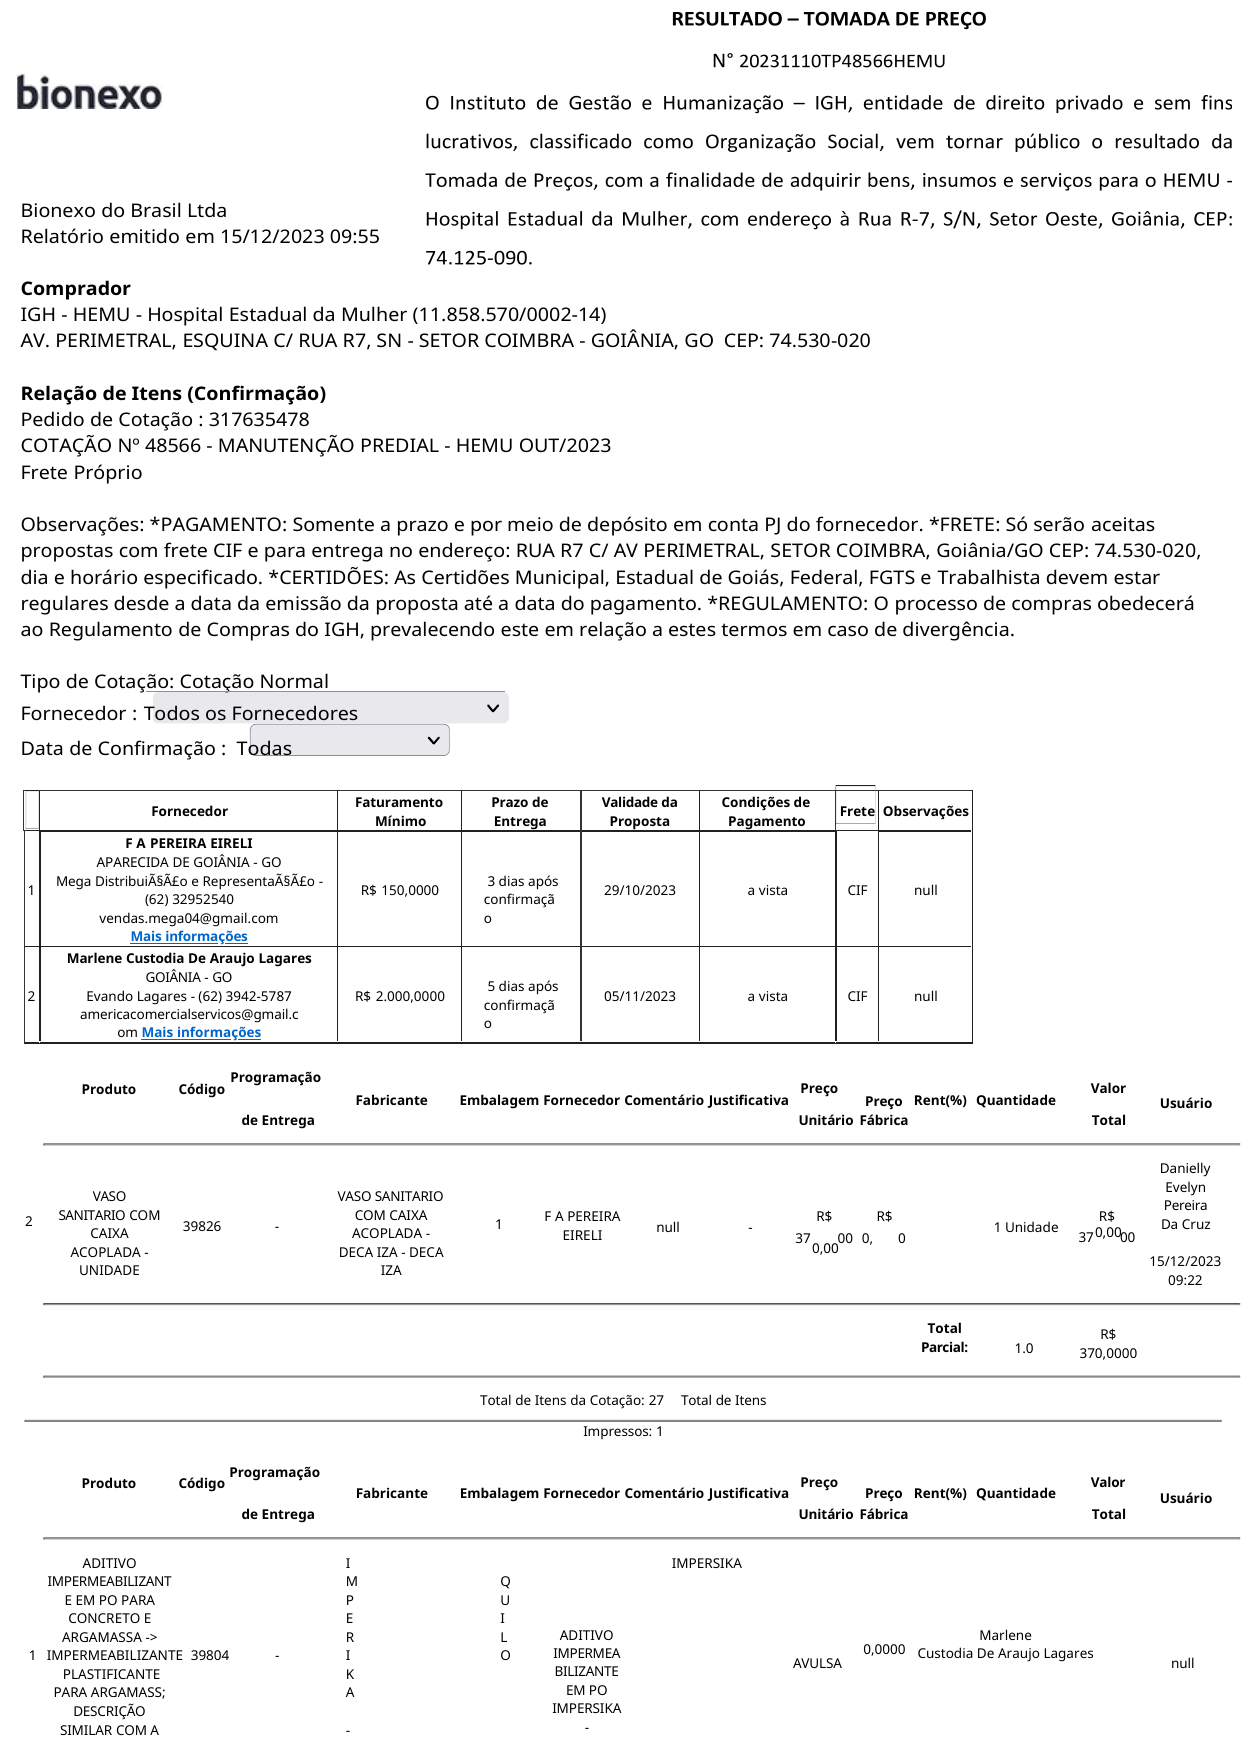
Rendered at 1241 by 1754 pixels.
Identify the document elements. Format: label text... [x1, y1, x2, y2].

text IGH - HEMU - Hospital Estadual da Mulher (11.858.570/0002-14) [20, 302, 1240, 327]
text Custodia De Araujo Lagares [871, 1644, 1140, 1662]
table_cell 5 dias após confirmação [461, 947, 581, 1042]
text Unitário Fábrica [563, 1111, 908, 1129]
text AVULSA [793, 1653, 849, 1672]
text Total [1089, 1111, 1128, 1129]
text Marlene [871, 1626, 1140, 1644]
text Unitário Fábrica [563, 1505, 908, 1523]
text Preço [865, 1486, 903, 1502]
text Rent(%) Quantidade Valor [914, 1092, 1130, 1108]
text Danielly Evelyn Pereira Da Cruz [1153, 1159, 1216, 1233]
table_header Frete [836, 791, 878, 830]
table_cell 3 dias após confirmação [462, 832, 580, 946]
table_cell 1 [25, 831, 39, 946]
table_cell R$ 150,0000 [338, 832, 461, 946]
text Total de Itens da Cotação: 27 Total de Itens Impressos: 1 [444, 1391, 802, 1440]
text Produto Código Programação [81, 1475, 322, 1492]
table_cell a vista [700, 832, 835, 946]
table_cell CIF [837, 831, 878, 946]
text null - 37 R$ 00 0, R$ 0 [656, 1207, 909, 1248]
text 09:22 [1148, 1271, 1222, 1289]
text Data de Confirmação : Todas [20, 735, 1240, 761]
text de Entrega [4, 1111, 315, 1129]
table_cell CIF [835, 947, 878, 1042]
text de Entrega [4, 1505, 315, 1523]
table_header Validade da Proposta [582, 791, 699, 830]
table_cell 2 [25, 947, 39, 1042]
text Observações: *PAGAMENTO: Somente a prazo e por meio de depósito em conta PJ do fornecedor. *FRETE: Só serão aceitas propostas com frete CIF e para entrega no endereço: RUA R7 C/ AV PERIMETRAL, SETOR COIMBRA, Goiânia/GO CEP: 74.530-020, dia e horário especificado. *CERTIDÕES: As Certidões Municipal, Estadual de Goiás, Federal, FGTS e Trabalhista devem estar regulares desde a data da emissão da proposta até a data do pagamento. *REGULAMENTO: O processo de compras obedecerá ao Regulamento de Compras do IGH, prevalecendo este em relação a estes termos em caso de divergência. [20, 512, 1205, 642]
picture [425, 5, 1233, 283]
table_header Faturamento Mínimo [338, 791, 461, 830]
table_cell null [878, 946, 972, 1042]
text Frete Próprio [20, 459, 1240, 484]
text R$ 370,0000 [1079, 1325, 1138, 1362]
text Relatório emitido em 15/12/2023 09:55 [20, 223, 425, 249]
text Total [1089, 1505, 1128, 1523]
table_header Prazo de Entrega [462, 791, 580, 830]
table_header Condições de Pagamento [700, 791, 835, 830]
picture [16, 61, 163, 109]
text Total Parcial: [921, 1319, 970, 1356]
table_header Observações [879, 791, 972, 830]
text F A PEREIRA EIRELI [544, 1207, 620, 1244]
text VASO SANITARIO COM CAIXA ACOPLADA - UNIDADE [58, 1187, 160, 1279]
table_cell 29/10/2023 [582, 832, 699, 946]
table_cell F A PEREIRA EIRELI APARECIDA DE GOIÂNIA - GO Mega DistribuiÃ§Ã£o e RepresentaÃ§Ã£o - (62) 32952540 vendas.mega04@gmail.com Mais informações [41, 832, 337, 946]
text Rent(%) Quantidade Valor [914, 1486, 1126, 1502]
list IMPERMEABILIZANTE 39804 - PLASTIFICANTE [29, 1646, 280, 1683]
text AV. PERIMETRAL, ESQUINA C/ RUA R7, SN - SETOR COIMBRA - GOIÂNIA, GO CEP: 74.530-020 [20, 328, 1240, 353]
text Pedido de Cotação : 317635478 [20, 406, 1240, 432]
table_header Fornecedor [40, 791, 337, 830]
picture [25, 790, 39, 829]
picture [835, 785, 876, 790]
text ADITIVO IMPERMEABILIZANTE EM PO PARA CONCRETO E ARGAMASSA -> [46, 1553, 173, 1646]
text Produto Código Programação [81, 1081, 326, 1097]
text 39826 - [183, 1216, 284, 1235]
text Bionexo do Brasil Ltda [20, 197, 425, 222]
subtitle Comprador [20, 275, 1240, 301]
text ADITIVO IMPERMEABILIZANTE EM PO IMPERSIKA - IMPERSIKA [550, 1626, 623, 1736]
table_cell 05/11/2023 [581, 947, 699, 1042]
text 1 Unidade 37 R$ 00 [993, 1207, 1137, 1247]
text COTAÇÃO Nº 48566 - MANUTENÇÃO PREDIAL - HEMU OUT/2023 [20, 433, 1240, 458]
text 15/12/2023 [1148, 1252, 1222, 1271]
text Preço [865, 1092, 903, 1110]
text null - [1171, 1653, 1240, 1672]
table_cell Marlene Custodia De Araujo Lagares GOIÂNIA - GO Evando Lagares - (62) 3942-5787 americacomercialservicos@gmail.com Mais informações [40, 947, 337, 1042]
subtitle Relação de Itens (Confirmação) [20, 381, 1240, 406]
table_cell a vista [699, 947, 835, 1042]
text Fabricante Embalagem Fornecedor Comentário Justificativa Preço [355, 1092, 844, 1108]
text PARA ARGAMASS; DESCRIÇÃO SIMILAR COM A IMPERIKA - QUILO [46, 1683, 172, 1739]
table_cell R$ 2.000,0000 [337, 947, 461, 1042]
table_cell null [879, 830, 972, 946]
text Fabricante Embalagem Fornecedor Comentário Justificativa Preço [356, 1486, 844, 1502]
text Tipo de Cotação: Cotação Normal Fornecedor : Todos os Fornecedores [20, 669, 506, 725]
text VASO SANITARIO COM CAIXA ACOPLADA - DECA IZA - DECA IZA [333, 1187, 448, 1279]
